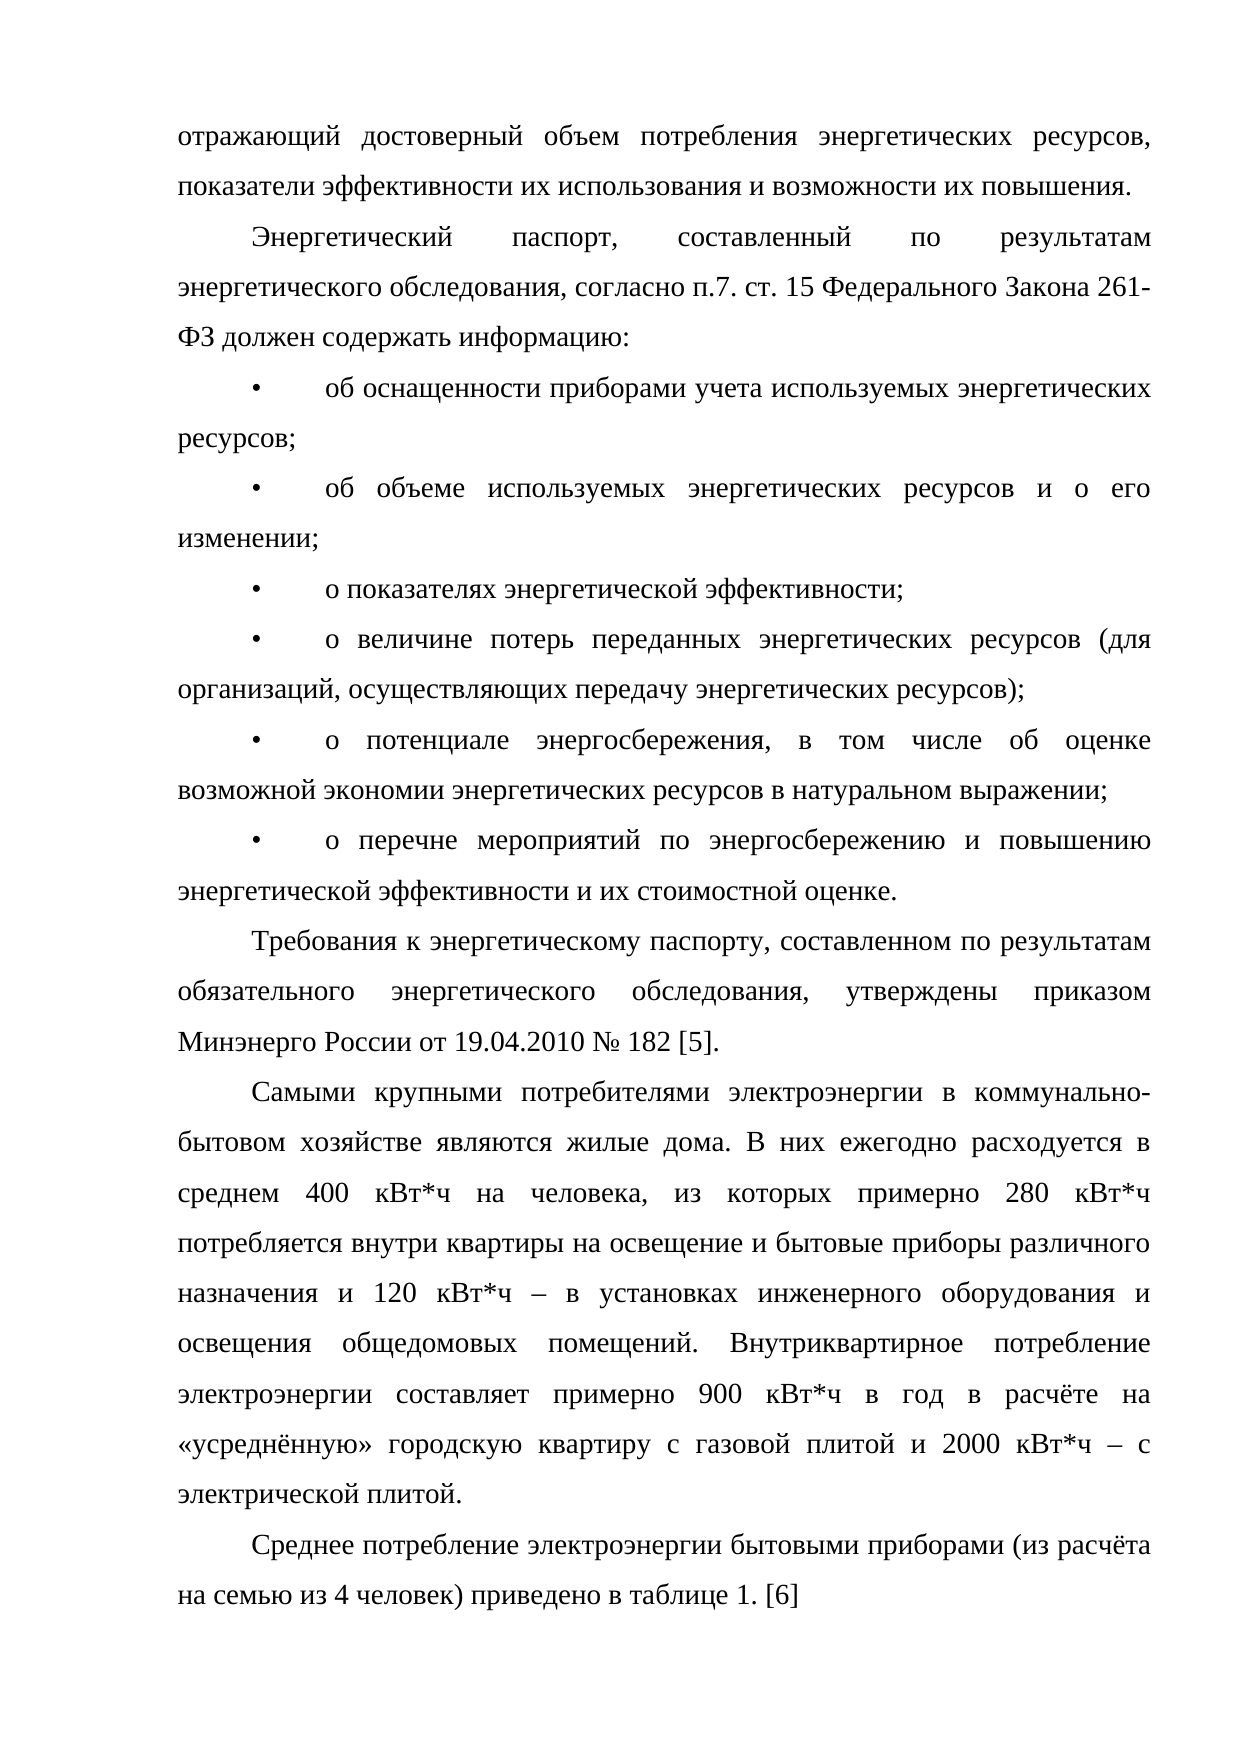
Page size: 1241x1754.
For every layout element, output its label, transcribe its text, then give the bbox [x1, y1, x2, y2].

text Требования к энергетическому паспорту, составленном по результатам обязательного энергетического обследования, утверждены приказом Минэнерго России от 19.04.2010 № 182 [5]. [177, 923, 1152, 1057]
text • о потенциале энергосбережения, в том числе об оценке возможной экономии энергетических ресурсов в натуральном выражении; [177, 722, 1152, 806]
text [177, 118, 1152, 202]
text Энергетический паспорт, составленный по результатам энергетического обследования, согласно п.7. ст. 15 Федерального Закона 261-ФЗ должен содержать информацию: [177, 219, 1152, 353]
text • об оснащенности приборами учета используемых энергетических ресурсов; [177, 370, 1152, 453]
text Самыми крупными потребителями электроэнергии в коммунально-бытовом хозяйстве являются жилые дома. В них ежегодно расходуется в среднем 400 кВт*ч на человека, из которых примерно 280 кВт*ч потребляется внутри квартиры на освещение и бытовые приборы различного назначения и 120 кВт*ч – в установках инженерного оборудования и освещения общедомовых помещений. Внутриквартирное потребление электроэнергии составляет примерно 900 кВт*ч в год в расчёте на «усреднённую» городскую квартиру с газовой плитой и 2000 кВт*ч – с электрической плитой. [177, 1074, 1152, 1510]
text • об объеме используемых энергетических ресурсов и о его изменении; [177, 470, 1152, 554]
text • о величине потерь переданных энергетических ресурсов (для организаций, осуществляющих передачу энергетических ресурсов); [177, 621, 1152, 705]
text Среднее потребление электроэнергии бытовыми приборами (из расчёта на семью из 4 человек) приведено в таблице 1. [6] [177, 1527, 1152, 1611]
text • о перечне мероприятий по энергосбережению и повышению энергетической эффективности и их стоимостной оценке. [177, 822, 1152, 906]
text • о показателях энергетической эффективности; [177, 571, 1152, 604]
